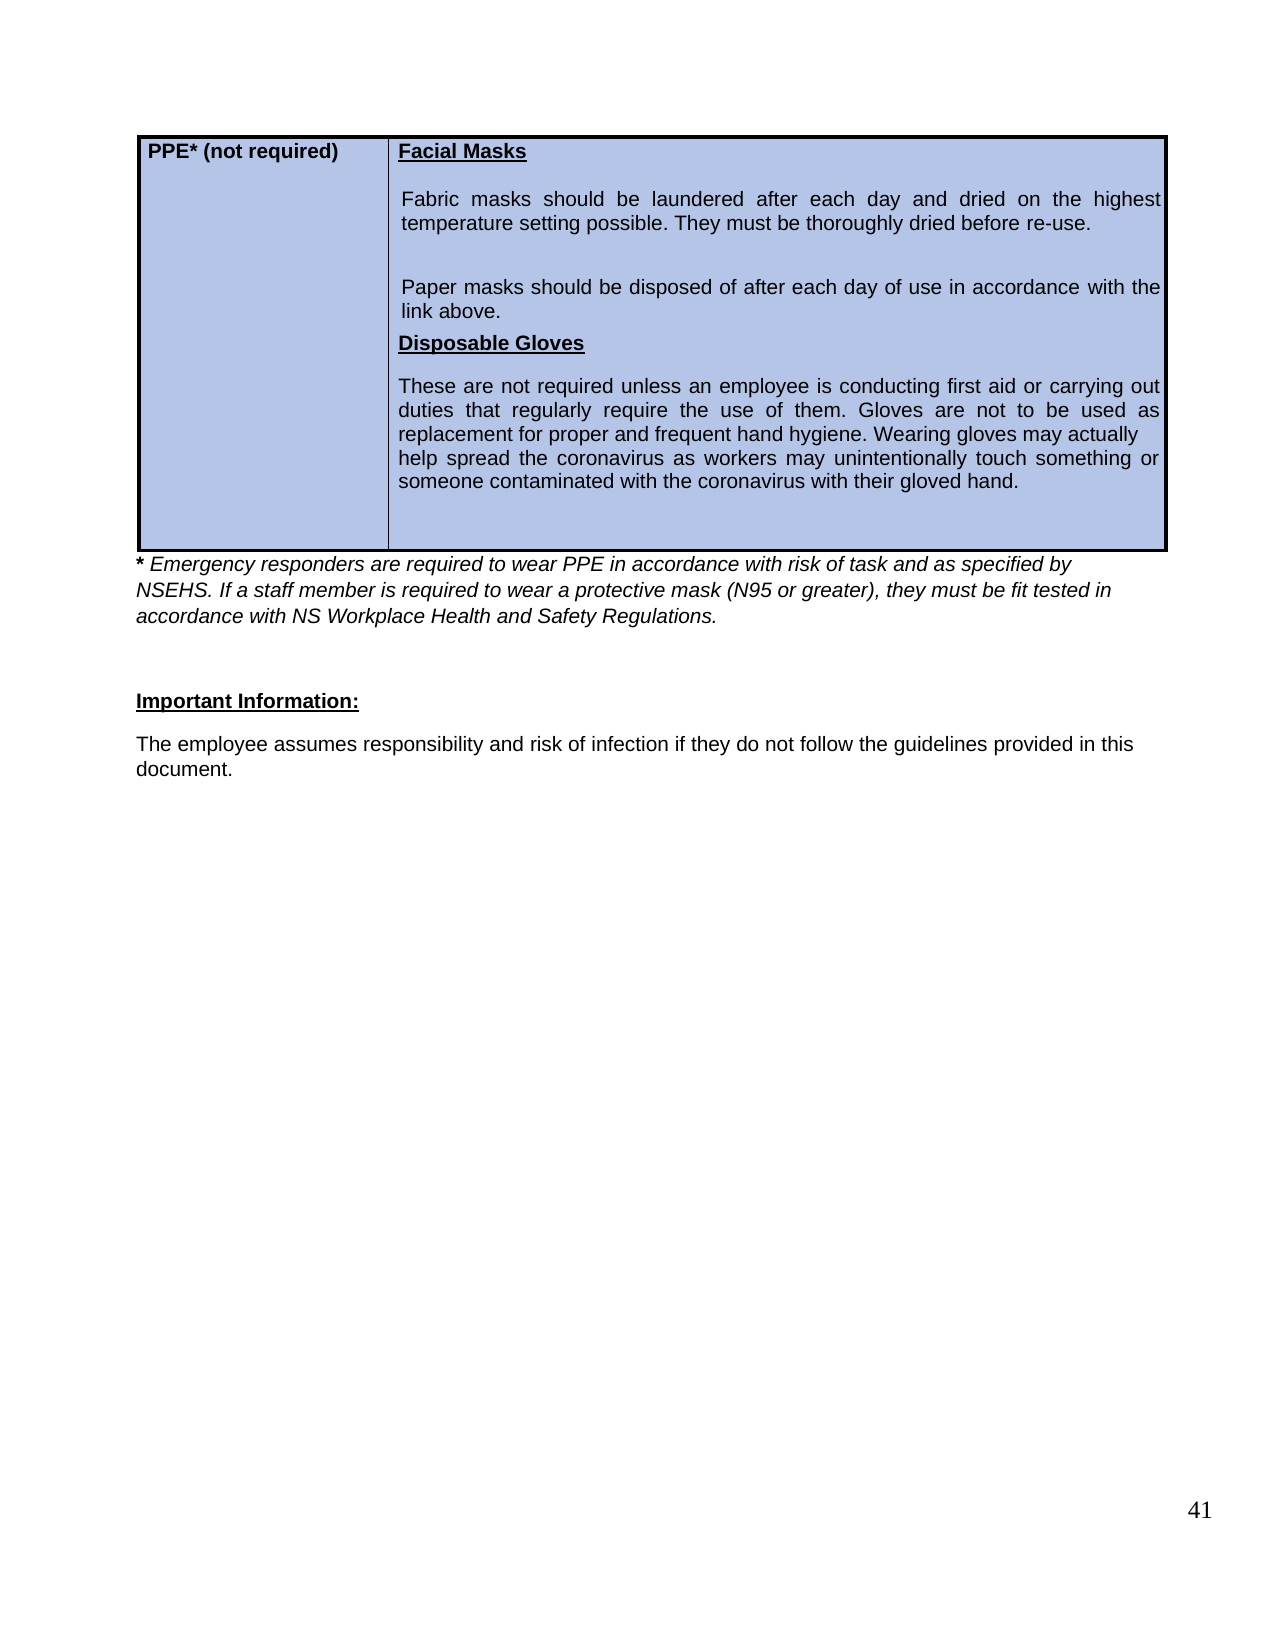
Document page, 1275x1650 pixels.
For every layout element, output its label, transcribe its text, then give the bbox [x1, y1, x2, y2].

text The employee assumes responsibility and risk of infection if they do not follow the guidelines provided in this document. [136, 731, 1212, 781]
table_header Facial Masks Fabric masks should be laundered after each day and dried on the highest temperature setting possible. They must be thoroughly dried before re-use. Paper masks should be disposed of after each day of use in accordance with the link above. Disposable Gloves These are not required unless an employee is conducting first aid or carrying out duties that regularly require the use of them. Gloves are not to be used as replacement for proper and frequent hand hygiene. Wearing gloves may actually help spread the coronavirus as workers may unintentionally touch something or someone contaminated with the coronavirus with their gloved hand. [389, 139, 1164, 549]
table_header PPE* (not required) [141, 139, 388, 549]
text Important Information: [136, 689, 1212, 713]
text * Emergency responders are required to wear PPE in accordance with risk of task and as specified by NSEHS. If a staff member is required to wear a protective mask (N95 or greater), they must be fit tested in accordance with NS Workplace Health and Safety Regulations. [136, 552, 1123, 628]
